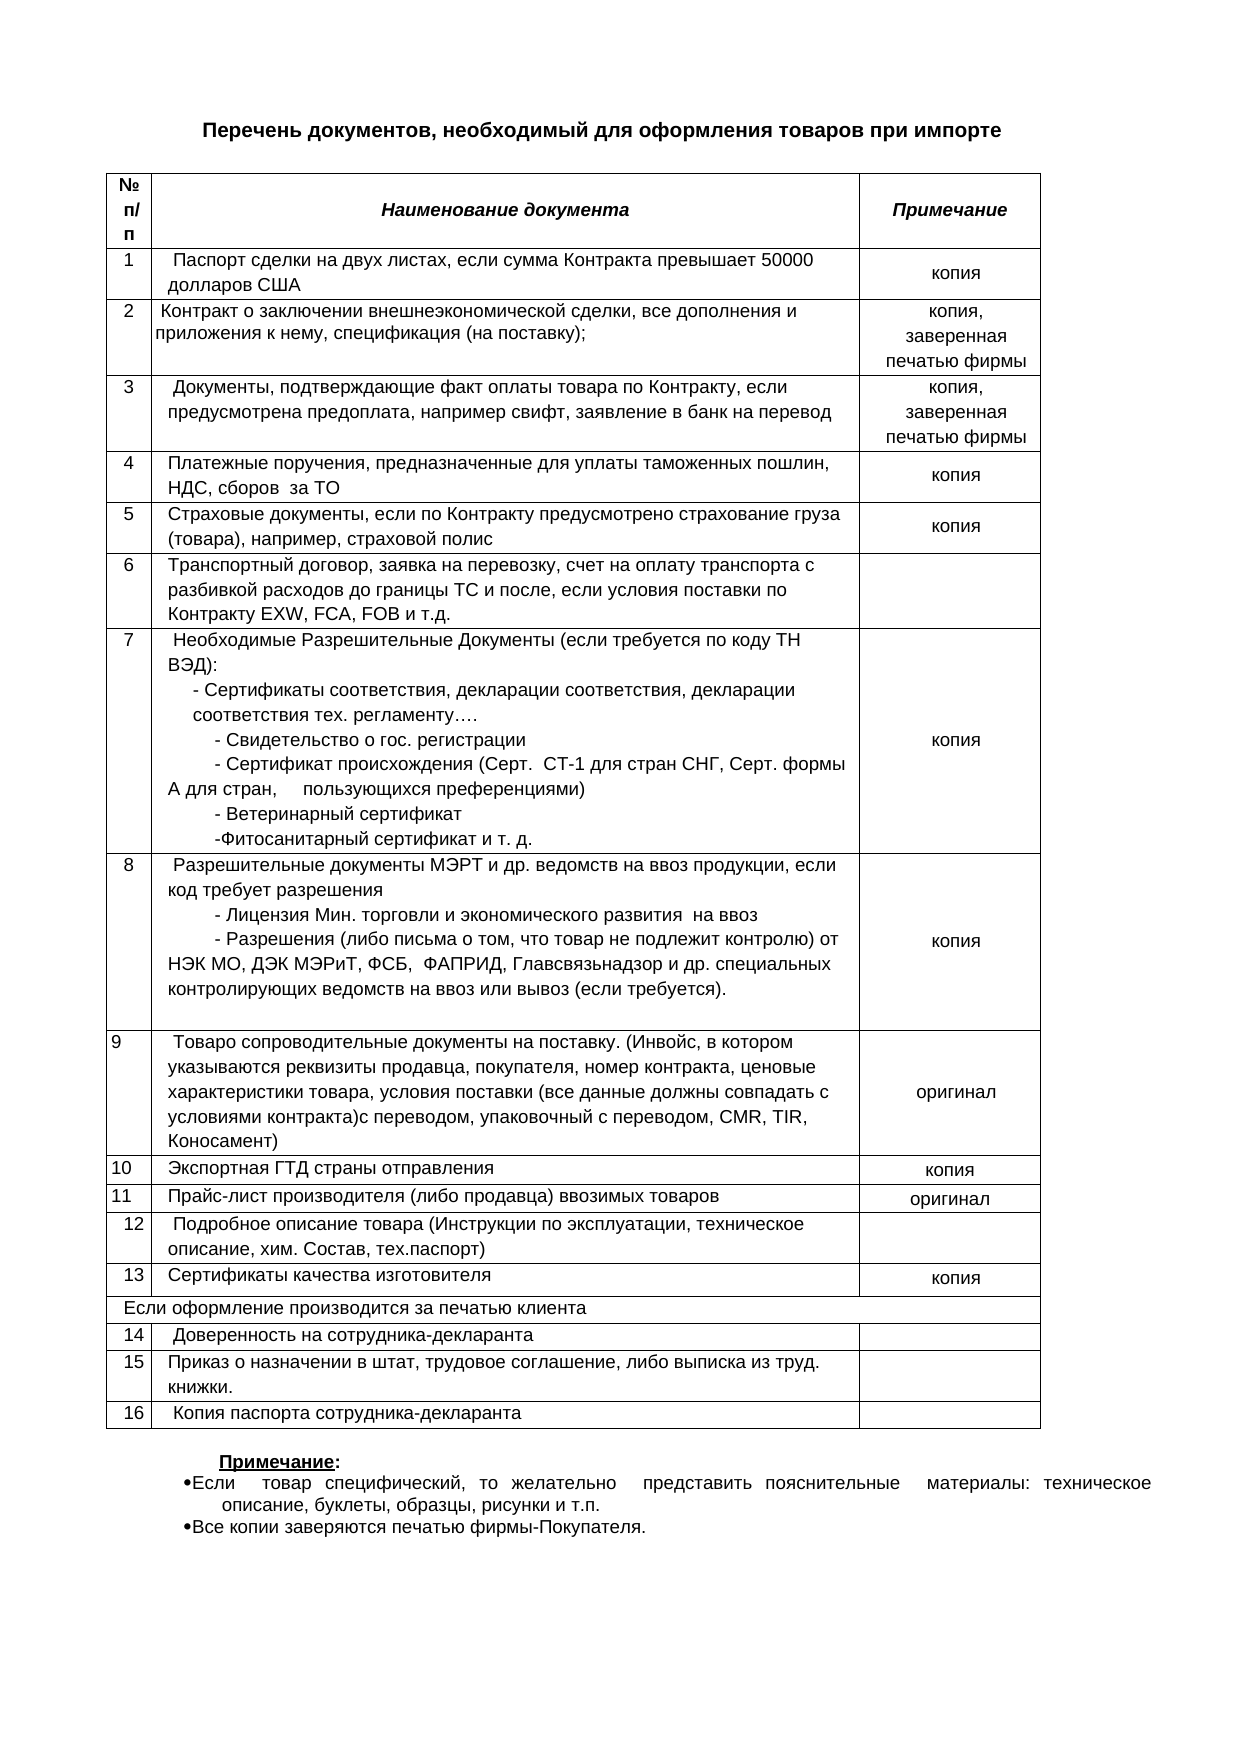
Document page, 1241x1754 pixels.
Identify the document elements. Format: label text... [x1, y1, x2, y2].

table_cell Разрешительные документы МЭРТ и др. ведомств на ввоз продукции, если код требует разрешения - Лицензия Мин. торговли и экономического развития на ввоз - Разрешения (либо письма о том, что товар не подлежит контролю) от НЭК МО, ДЭК МЭРиТ, ФСБ, ФАПРИД, Главсвязьнадзор и др. специальных контролирующих ведомств на ввоз или вывоз (если требуется). [152, 854, 859, 1030]
table_cell копия [860, 1264, 1040, 1296]
table_cell Копия паспорта сотрудника-декларанта [152, 1402, 859, 1428]
table_header № п/п [107, 174, 151, 248]
table_cell 14 [107, 1324, 151, 1350]
table_cell Документы, подтверждающие факт оплаты товара по Контракту, если предусмотрена предоплата, например свифт, заявление в банк на перевод [152, 376, 859, 451]
table_cell копия [860, 503, 1040, 552]
table_cell 7 [107, 629, 151, 853]
table_cell Сертификаты качества изготовителя [152, 1264, 859, 1296]
table_header Наименование документа [152, 174, 859, 248]
table_cell Доверенность на сотрудника-декларанта [152, 1324, 859, 1350]
table_cell 13 [107, 1264, 151, 1296]
table_cell Паспорт сделки на двух листах, если сумма Контракта превышает 50000 долларов США [152, 249, 859, 299]
table_cell [860, 554, 1040, 628]
table_cell Подробное описание товара (Инструкции по эксплуатации, техническое описание, хим. Состав, тех.паспорт) [152, 1213, 859, 1263]
table_cell копия [860, 854, 1040, 1030]
table_cell Если оформление производится за печатью клиента [107, 1297, 1040, 1323]
list Если товар специфический, то желательно представить пояснительные материалы: техническое описание, буклеты, образцы, рисунки и т.п. [184, 1472, 1152, 1515]
table_cell 9 [107, 1031, 151, 1155]
table_cell копия [860, 452, 1040, 502]
table_cell копия, заверенная печатью фирмы [860, 300, 1040, 375]
text Примечание: [219, 1451, 1152, 1472]
table_cell 5 [107, 503, 151, 552]
table_cell Транспортный договор, заявка на перевозку, счет на оплату транспорта с разбивкой расходов до границы ТС и после, если условия поставки по Контракту EXW, FCA, FOB и т.д. [152, 554, 859, 628]
table_cell [860, 1213, 1040, 1263]
table_header Примечание [860, 174, 1040, 248]
table_cell 4 [107, 452, 151, 502]
table_cell оригинал [860, 1185, 1040, 1212]
table_cell [860, 1351, 1040, 1401]
table_cell [860, 1402, 1040, 1428]
table_cell 2 [107, 300, 151, 375]
table_cell 10 [107, 1156, 151, 1183]
table_cell 16 [107, 1402, 151, 1428]
table_cell копия [860, 1156, 1040, 1183]
table_cell Приказ о назначении в штат, трудовое соглашение, либо выписка из труд. книжки. [152, 1351, 859, 1401]
table_cell 15 [107, 1351, 151, 1401]
table_cell [860, 1324, 1040, 1350]
table_cell 3 [107, 376, 151, 451]
table_cell 8 [107, 854, 151, 1030]
table_cell Страховые документы, если по Контракту предусмотрено страхование груза (товара), например, страховой полис [152, 503, 859, 552]
table_cell копия [860, 629, 1040, 853]
table_cell 11 [107, 1185, 151, 1212]
table_cell копия [860, 249, 1040, 299]
table_cell 1 [107, 249, 151, 299]
list Все копии заверяются печатью фирмы-Покупателя. [184, 1515, 1152, 1537]
table_cell копия, заверенная печатью фирмы [860, 376, 1040, 451]
table_cell 6 [107, 554, 151, 628]
table_cell Экспортная ГТД страны отправления [152, 1156, 859, 1183]
table_cell Прайс-лист производителя (либо продавца) ввозимых товаров [152, 1185, 859, 1212]
table_cell Товаро сопроводительные документы на поставку. (Инвойс, в котором указываются реквизиты продавца, покупателя, номер контракта, ценовые характеристики товара, условия поставки (все данные должны совпадать с условиями контракта)с переводом, упаковочный с переводом, CMR, TIR, Коносамент) [152, 1031, 859, 1155]
table_cell Контракт о заключении внешнеэкономической сделки, все дополнения и приложения к нему, спецификация (на поставку); [152, 300, 859, 375]
table_cell Необходимые Разрешительные Документы (если требуется по коду ТН ВЭД): - Сертификаты соответствия, декларации соответствия, декларации соответствия тех. регламенту…. - Свидетельство о гос. регистрации - Сертификат происхождения (Серт. СТ-1 для стран СНГ, Серт. формы А для стран, пользующихся преференциями) - Ветеринарный сертификат -Фитосанитарный сертификат и т. д. [152, 629, 859, 853]
table_cell 12 [107, 1213, 151, 1263]
text Перечень документов, необходимый для оформления товаров при импорте [65, 118, 1152, 142]
table_cell Платежные поручения, предназначенные для уплаты таможенных пошлин, НДС, сборов за ТО [152, 452, 859, 502]
table_cell оригинал [860, 1031, 1040, 1155]
